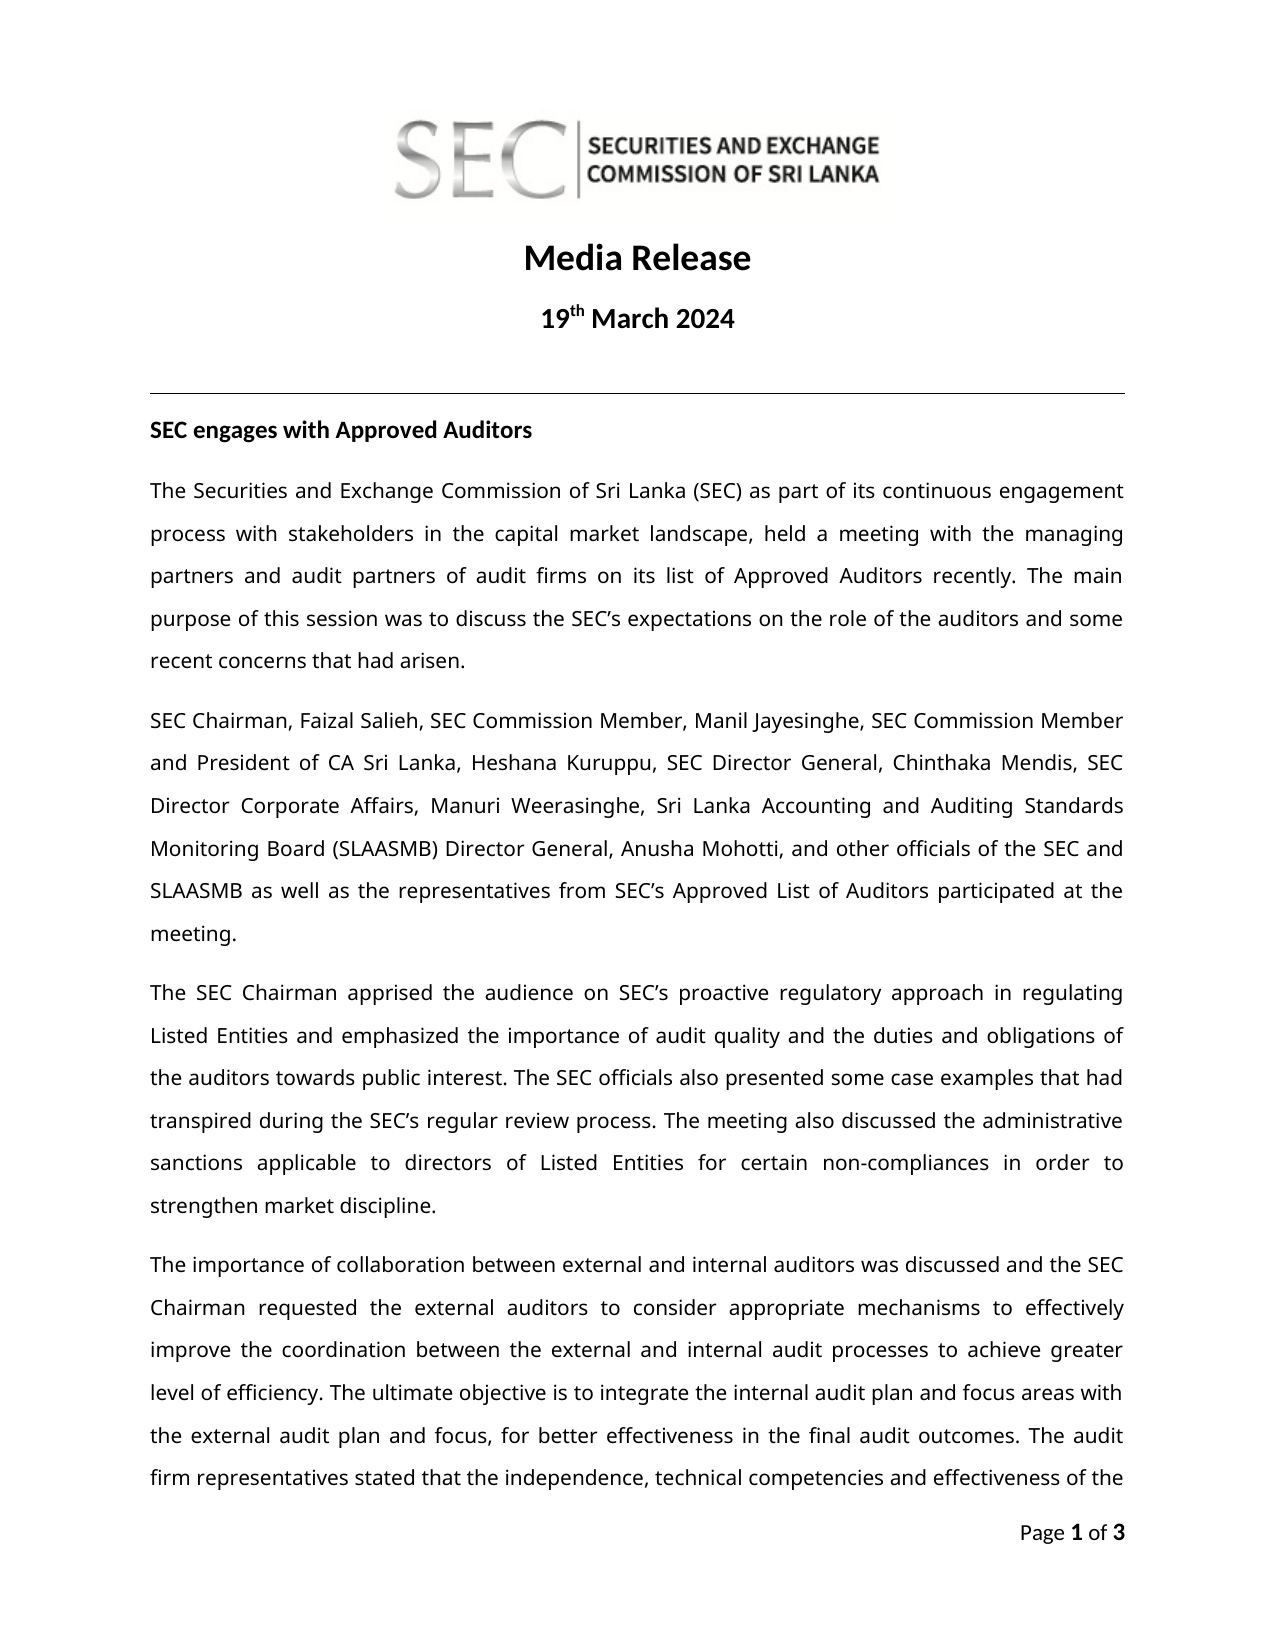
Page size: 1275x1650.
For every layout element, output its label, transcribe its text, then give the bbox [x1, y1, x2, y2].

picture [382, 105, 893, 215]
text SEC Chairman, Faizal Salieh, SEC Commission Member, Manil Jayesinghe, SEC Commission Member and President of CA Sri Lanka, Heshana Kuruppu, SEC Director General, Chinthaka Mendis, SEC Director Corporate Affairs, Manuri Weerasinghe, Sri Lanka Accounting and Auditing Standards Monitoring Board (SLAASMB) Director General, Anusha Mohotti, and other officials of the SEC and SLAASMB as well as the representatives from SEC’s Approved List of Auditors participated at the meeting. [150, 706, 1125, 947]
text The SEC Chairman apprised the audience on SEC’s proactive regulatory approach in regulating Listed Entities and emphasized the importance of audit quality and the duties and obligations of the auditors towards public interest. The SEC officials also presented some case examples that had transpired during the SEC’s regular review process. The meeting also discussed the administrative sanctions applicable to directors of Listed Entities for certain non-compliances in order to strengthen market discipline. [150, 978, 1125, 1219]
text SEC engages with Approved Auditors [150, 414, 1125, 444]
text The Securities and Exchange Commission of Sri Lanka (SEC) as part of its continuous engagement process with stakeholders in the capital market landscape, held a meeting with the managing partners and audit partners of audit firms on its list of Approved Auditors recently. The main purpose of this session was to discuss the SEC’s expectations on the role of the auditors and some recent concerns that had arisen. [150, 476, 1125, 675]
text Media Release [150, 234, 1125, 279]
text 19th March 2024 [150, 300, 1125, 336]
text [150, 1250, 1125, 1492]
